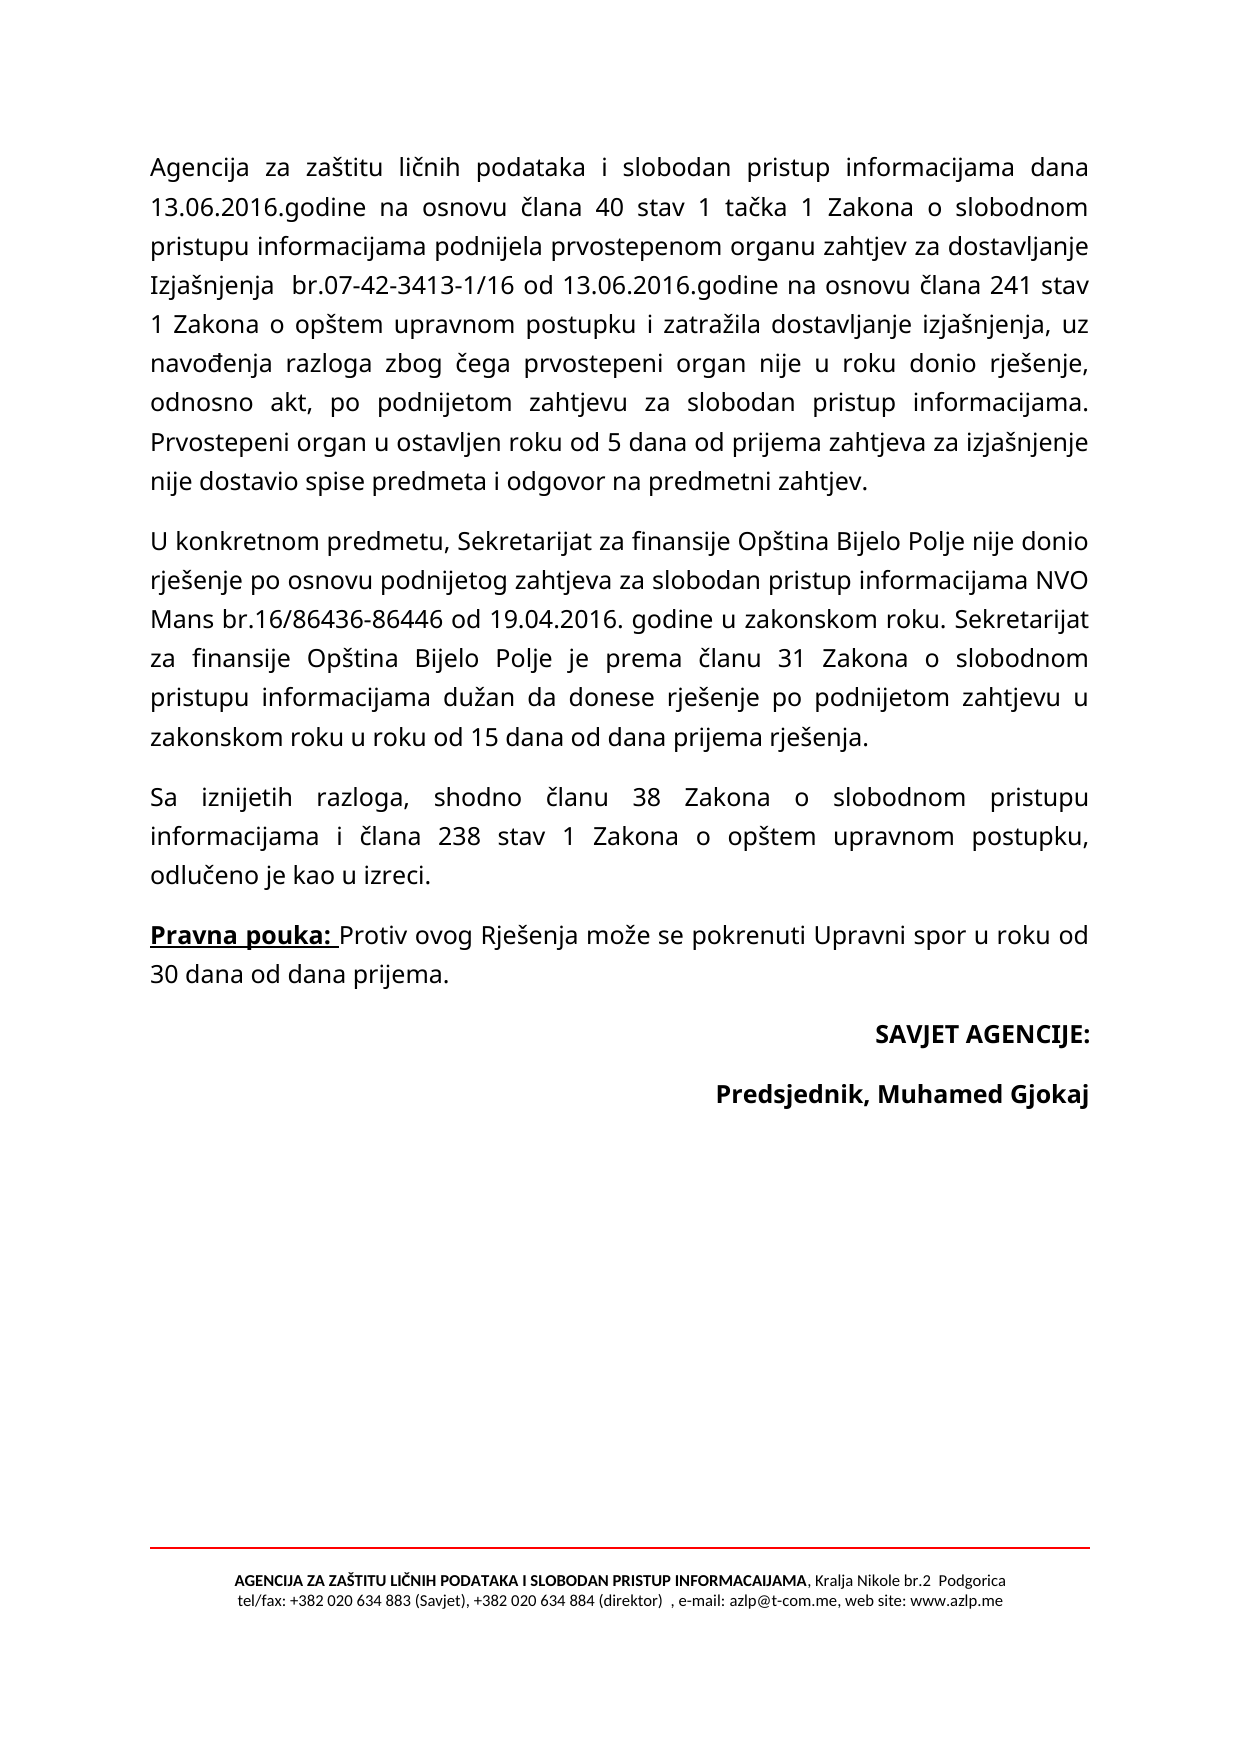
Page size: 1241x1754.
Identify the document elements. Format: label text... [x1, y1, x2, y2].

text Agencija za zaštitu ličnih podataka i slobodan pristup informacijama dana 13.06.2016.godine na osnovu člana 40 stav 1 tačka 1 Zakona o slobodnom pristupu informacijama podnijela prvostepenom organu zahtjev za dostavljanje Izjašnjenja br.07-42-3413-1/16 od 13.06.2016.godine na osnovu člana 241 stav 1 Zakona o opštem upravnom postupku i zatražila dostavljanje izjašnjenja, uz navođenja razloga zbog čega prvostepeni organ nije u roku donio rješenje, odnosno akt, po podnijetom zahtjevu za slobodan pristup informacijama. Prvostepeni organ u ostavljen roku od 5 dana od prijema zahtjeva za izjašnjenje nije dostavio spise predmeta i odgovor na predmetni zahtjev. [150, 150, 1090, 497]
text Predsjednik, Muhamed Gjokaj [150, 1077, 1090, 1111]
text SAVJET AGENCIJE: [150, 1017, 1090, 1051]
text U konkretnom predmetu, Sekretarijat za finansije Opština Bijelo Polje nije donio rješenje po osnovu podnijetog zahtjeva za slobodan pristup informacijama NVO Mans br.16/86436-86446 od 19.04.2016. godine u zakonskom roku. Sekretarijat za finansije Opština Bijelo Polje je prema članu 31 Zakona o slobodnom pristupu informacijama dužan da donese rješenje po podnijetom zahtjevu u zakonskom roku u roku od 15 dana od dana prijema rješenja. [150, 523, 1090, 753]
text Sa iznijetih razloga, shodno članu 38 Zakona o slobodnom pristupu informacijama i člana 238 stav 1 Zakona o opštem upravnom postupku, odlučeno je kao u izreci. [150, 779, 1090, 892]
text Pravna pouka: Protiv ovog Rješenja može se pokrenuti Upravni spor u roku od 30 dana od dana prijema. [150, 917, 1090, 991]
